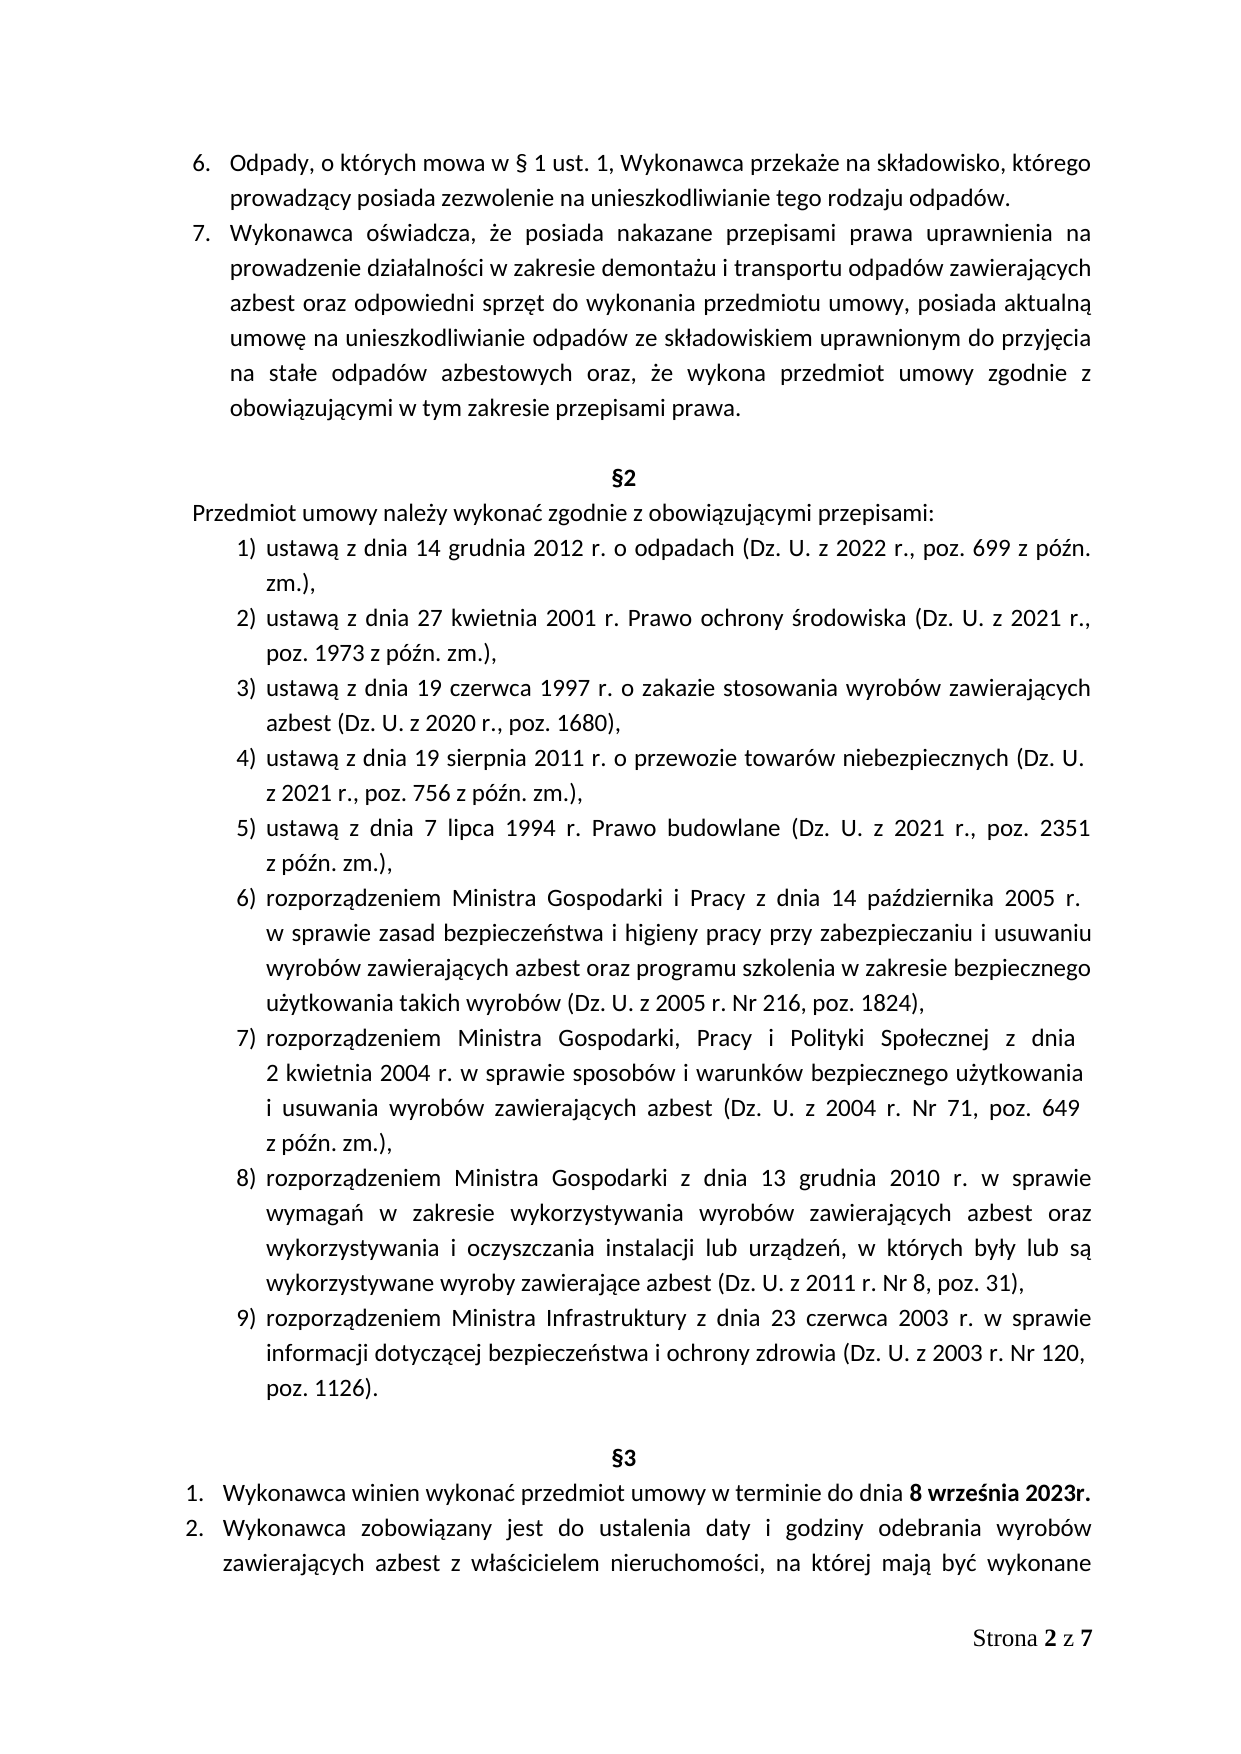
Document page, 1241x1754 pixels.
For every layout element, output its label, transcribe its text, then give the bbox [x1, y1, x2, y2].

list rozporządzeniem Ministra Gospodarki, Pracy i Polityki Społecznej z dnia 2 kwietnia 2004 r. w sprawie sposobów i warunków bezpiecznego użytkowania i usuwania wyrobów zawierających azbest (Dz. U. z 2004 r. Nr 71, poz. 649 z późn. zm.), [236, 1023, 1093, 1158]
list ustawą z dnia 14 grudnia 2012 r. o odpadach (Dz. U. z 2022 r., poz. 699 z późn. zm.), [236, 533, 1093, 598]
list ustawą z dnia 19 czerwca 1997 r. o zakazie stosowania wyrobów zawierających azbest (Dz. U. z 2020 r., poz. 1680), [236, 673, 1093, 738]
list Odpady, o których mowa w § 1 ust. 1, Wykonawca przekaże na składowisko, którego prowadzący posiada zezwolenie na unieszkodliwianie tego rodzaju odpadów. [192, 148, 1093, 213]
text §2 [154, 463, 1093, 493]
list ustawą z dnia 7 lipca 1994 r. Prawo budowlane (Dz. U. z 2021 r., poz. 2351 z późn. zm.), [236, 813, 1093, 878]
list rozporządzeniem Ministra Gospodarki z dnia 13 grudnia 2010 r. w sprawie wymagań w zakresie wykorzystywania wyrobów zawierających azbest oraz wykorzystywania i oczyszczania instalacji lub urządzeń, w których były lub są wykorzystywane wyroby zawierające azbest (Dz. U. z 2011 r. Nr 8, poz. 31), [236, 1163, 1093, 1298]
list rozporządzeniem Ministra Infrastruktury z dnia 23 czerwca 2003 r. w sprawie informacji dotyczącej bezpieczeństwa i ochrony zdrowia (Dz. U. z 2003 r. Nr 120, poz. 1126). [236, 1303, 1093, 1403]
list Wykonawca winien wykonać przedmiot umowy w terminie do dnia 8 września 2023r. [185, 1478, 1093, 1508]
text §3 [154, 1443, 1093, 1473]
list ustawą z dnia 19 sierpnia 2011 r. o przewozie towarów niebezpiecznych (Dz. U. z 2021 r., poz. 756 z późn. zm.), [236, 743, 1093, 808]
list rozporządzeniem Ministra Gospodarki i Pracy z dnia 14 października 2005 r. w sprawie zasad bezpieczeństwa i higieny pracy przy zabezpieczaniu i usuwaniu wyrobów zawierających azbest oraz programu szkolenia w zakresie bezpiecznego użytkowania takich wyrobów (Dz. U. z 2005 r. Nr 216, poz. 1824), [236, 883, 1093, 1018]
list ustawą z dnia 27 kwietnia 2001 r. Prawo ochrony środowiska (Dz. U. z 2021 r., poz. 1973 z późn. zm.), [236, 603, 1093, 668]
list Wykonawca oświadcza, że posiada nakazane przepisami prawa uprawnienia na prowadzenie działalności w zakresie demontażu i transportu odpadów zawierających azbest oraz odpowiedni sprzęt do wykonania przedmiotu umowy, posiada aktualną umowę na unieszkodliwianie odpadów ze składowiskiem uprawnionym do przyjęcia na stałe odpadów azbestowych oraz, że wykona przedmiot umowy zgodnie z obowiązującymi w tym zakresie przepisami prawa. [192, 218, 1093, 423]
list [185, 1513, 1093, 1578]
text Przedmiot umowy należy wykonać zgodnie z obowiązującymi przepisami: [148, 498, 1093, 528]
